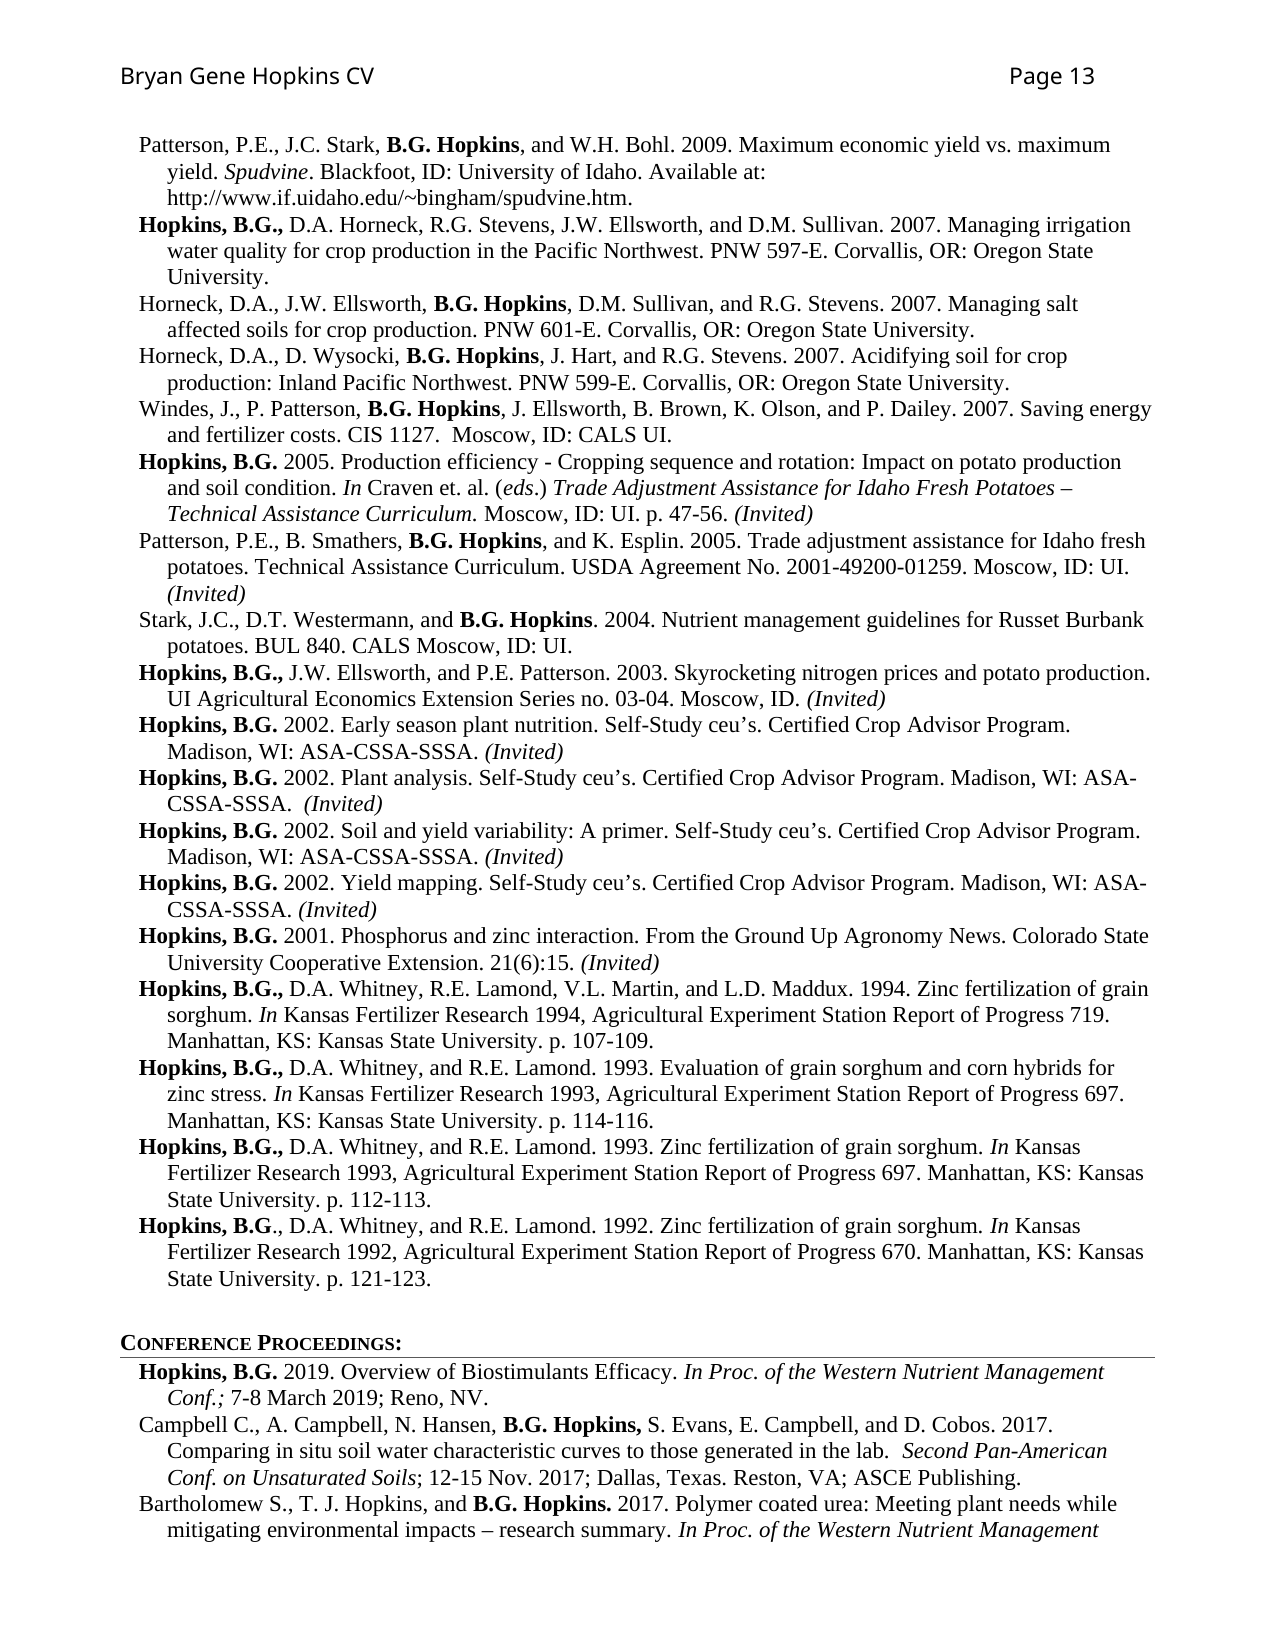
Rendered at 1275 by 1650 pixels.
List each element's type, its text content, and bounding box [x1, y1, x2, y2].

text Hopkins, B.G. 2019. Overview of Biostimulants Efficacy. In Proc. of the Western Nutrient Management Conf.; 7-8 March 2019; Reno, NV. [139, 1358, 1155, 1411]
text Windes, J., P. Patterson, B.G. Hopkins, J. Ellsworth, B. Brown, K. Olson, and P. Dailey. 2007. Saving energy and fertilizer costs. CIS 1127. Moscow, ID: CALS UI. [139, 395, 1155, 448]
text Horneck, D.A., D. Wysocki, B.G. Hopkins, J. Hart, and R.G. Stevens. 2007. Acidifying soil for crop production: Inland Pacific Northwest. PNW 599-E. Corvallis, OR: Oregon State University. [139, 342, 1155, 395]
text Hopkins, B.G., D.A. Whitney, and R.E. Lamond. 1993. Evaluation of grain sorghum and corn hybrids for zinc stress. In Kansas Fertilizer Research 1993, Agricultural Experiment Station Report of Progress 697. Manhattan, KS: Kansas State University. p. 114-116. [139, 1054, 1155, 1133]
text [139, 1490, 1155, 1543]
text Hopkins, B.G., D.A. Whitney, and R.E. Lamond. 1993. Zinc fertilization of grain sorghum. In Kansas Fertilizer Research 1993, Agricultural Experiment Station Report of Progress 697. Manhattan, KS: Kansas State University. p. 112-113. [139, 1133, 1155, 1212]
text Hopkins, B.G. 2005. Production efficiency - Cropping sequence and rotation: Impact on potato production and soil condition. In Craven et. al. (eds.) Trade Adjustment Assistance for Idaho Fresh Potatoes – Technical Assistance Curriculum. Moscow, ID: UI. p. 47-56. (Invited) [139, 448, 1155, 527]
text Hopkins, B.G. 2002. Early season plant nutrition. Self-Study ceu’s. Certified Crop Advisor Program. Madison, WI: ASA-CSSA-SSSA. (Invited) [139, 711, 1155, 764]
text Hopkins, B.G. 2002. Yield mapping. Self-Study ceu’s. Certified Crop Advisor Program. Madison, WI: ASA-CSSA-SSSA. (Invited) [139, 869, 1155, 922]
text Hopkins, B.G. 2002. Plant analysis. Self-Study ceu’s. Certified Crop Advisor Program. Madison, WI: ASA-CSSA-SSSA. (Invited) [139, 764, 1155, 817]
text Hopkins, B.G. 2002. Soil and yield variability: A primer. Self-Study ceu’s. Certified Crop Advisor Program. Madison, WI: ASA-CSSA-SSSA. (Invited) [139, 817, 1155, 869]
text Hopkins, B.G., D.A. Whitney, R.E. Lamond, V.L. Martin, and L.D. Maddux. 1994. Zinc fertilization of grain sorghum. In Kansas Fertilizer Research 1994, Agricultural Experiment Station Report of Progress 719. Manhattan, KS: Kansas State University. p. 107-109. [139, 975, 1155, 1054]
text Horneck, D.A., J.W. Ellsworth, B.G. Hopkins, D.M. Sullivan, and R.G. Stevens. 2007. Managing salt affected soils for crop production. PNW 601-E. Corvallis, OR: Oregon State University. [139, 290, 1155, 342]
text Hopkins, B.G., D.A. Horneck, R.G. Stevens, J.W. Ellsworth, and D.M. Sullivan. 2007. Managing irrigation water quality for crop production in the Pacific Northwest. PNW 597-E. Corvallis, OR: Oregon State University. [139, 211, 1155, 290]
subtitle Conference Proceedings: [120, 1329, 1155, 1357]
text Hopkins, B.G., D.A. Whitney, and R.E. Lamond. 1992. Zinc fertilization of grain sorghum. In Kansas Fertilizer Research 1992, Agricultural Experiment Station Report of Progress 670. Manhattan, KS: Kansas State University. p. 121-123. [139, 1212, 1155, 1291]
text Hopkins, B.G. 2001. Phosphorus and zinc interaction. From the Ground Up Agronomy News. Colorado State University Cooperative Extension. 21(6):15. (Invited) [139, 922, 1155, 975]
text Campbell C., A. Campbell, N. Hansen, B.G. Hopkins, S. Evans, E. Campbell, and D. Cobos. 2017. Comparing in situ soil water characteristic curves to those generated in the lab. Second Pan-American Conf. on Unsaturated Soils; 12-15 Nov. 2017; Dallas, Texas. Reston, VA; ASCE Publishing. [139, 1411, 1155, 1490]
text Patterson, P.E., B. Smathers, B.G. Hopkins, and K. Esplin. 2005. Trade adjustment assistance for Idaho fresh potatoes. Technical Assistance Curriculum. USDA Agreement No. 2001-49200-01259. Moscow, ID: UI. (Invited) [139, 527, 1155, 606]
text Patterson, P.E., J.C. Stark, B.G. Hopkins, and W.H. Bohl. 2009. Maximum economic yield vs. maximum yield. Spudvine. Blackfoot, ID: University of Idaho. Available at: http://www.if.uidaho.edu/~bingham/spudvine.htm. [139, 132, 1155, 211]
text Stark, J.C., D.T. Westermann, and B.G. Hopkins. 2004. Nutrient management guidelines for Russet Burbank potatoes. BUL 840. CALS Moscow, ID: UI. [139, 606, 1155, 659]
text Hopkins, B.G., J.W. Ellsworth, and P.E. Patterson. 2003. Skyrocketing nitrogen prices and potato production. UI Agricultural Economics Extension Series no. 03-04. Moscow, ID. (Invited) [139, 659, 1155, 711]
